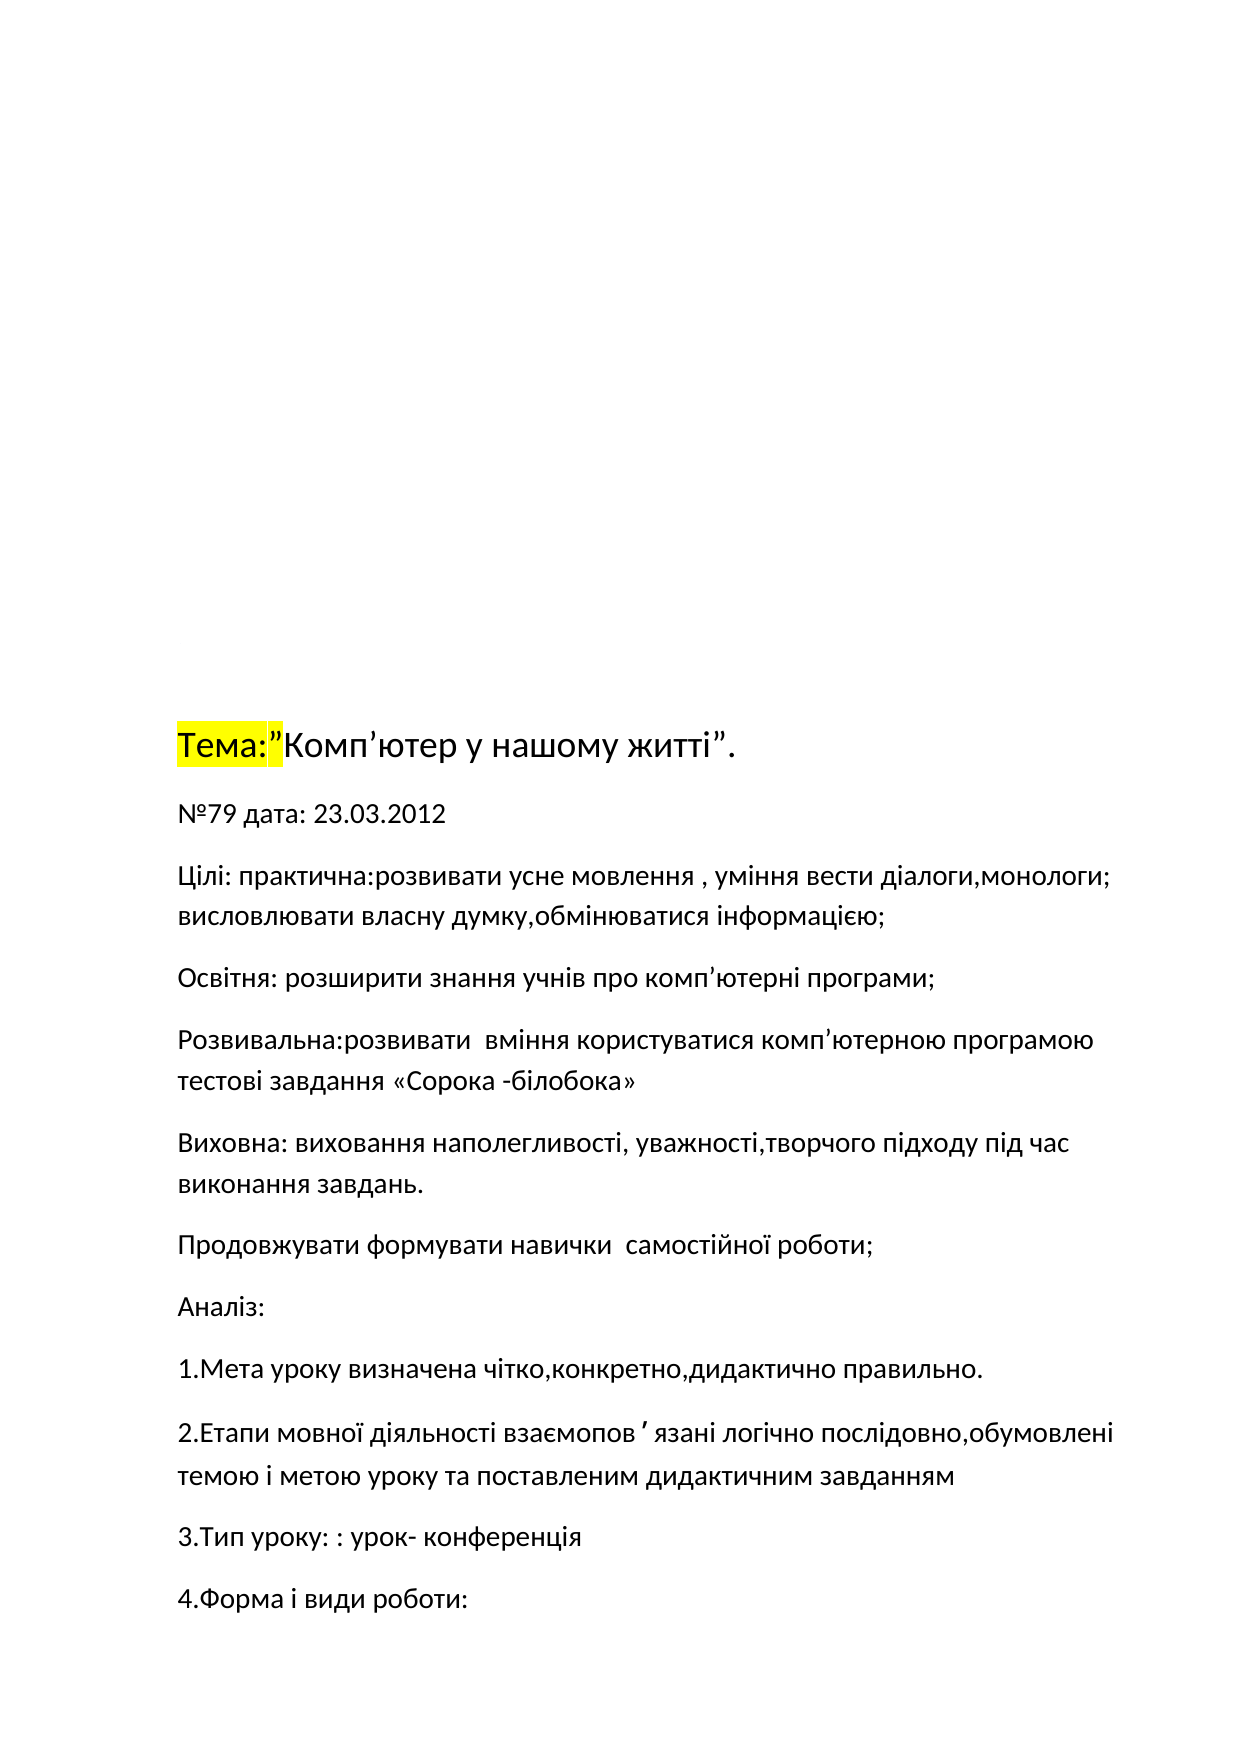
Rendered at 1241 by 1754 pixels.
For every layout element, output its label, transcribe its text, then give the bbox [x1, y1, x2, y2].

text Аналіз: [177, 1288, 1152, 1324]
text Тема:”Комп’ютер у нашому житті”. [283, 721, 1152, 767]
text 2.Етапи мовної діяльності взаємопов’язані логічно послідовно,обумовлені темою і метою уроку та поставленим дидактичним завданням [177, 1412, 1152, 1492]
text Продовжувати формувати навички самостійної роботи; [177, 1226, 1152, 1262]
text Цілі: практична:розвивати усне мовлення , уміння вести діалоги,монологи; висловлювати власну думку,обмінюватися інформацією; [177, 857, 1152, 933]
text №79 дата: 23.03.2012 [177, 795, 1152, 830]
text Освітня: розширити знання учнів про комп’ютерні програми; [177, 959, 1152, 995]
text 3.Тип уроку: : урок- конференція [177, 1518, 1152, 1554]
text 4.Форма і види роботи: [177, 1580, 1152, 1616]
text Розвивальна:розвивати вміння користуватися комп’ютерною програмою тестові завдання «Сорока -білобока» [177, 1021, 1152, 1098]
text Виховна: виховання наполегливості, уважності,творчого підходу під час виконання завдань. [177, 1124, 1152, 1200]
text 1.Мета уроку визначена чітко,конкретно,дидактично правильно. [177, 1350, 1152, 1386]
